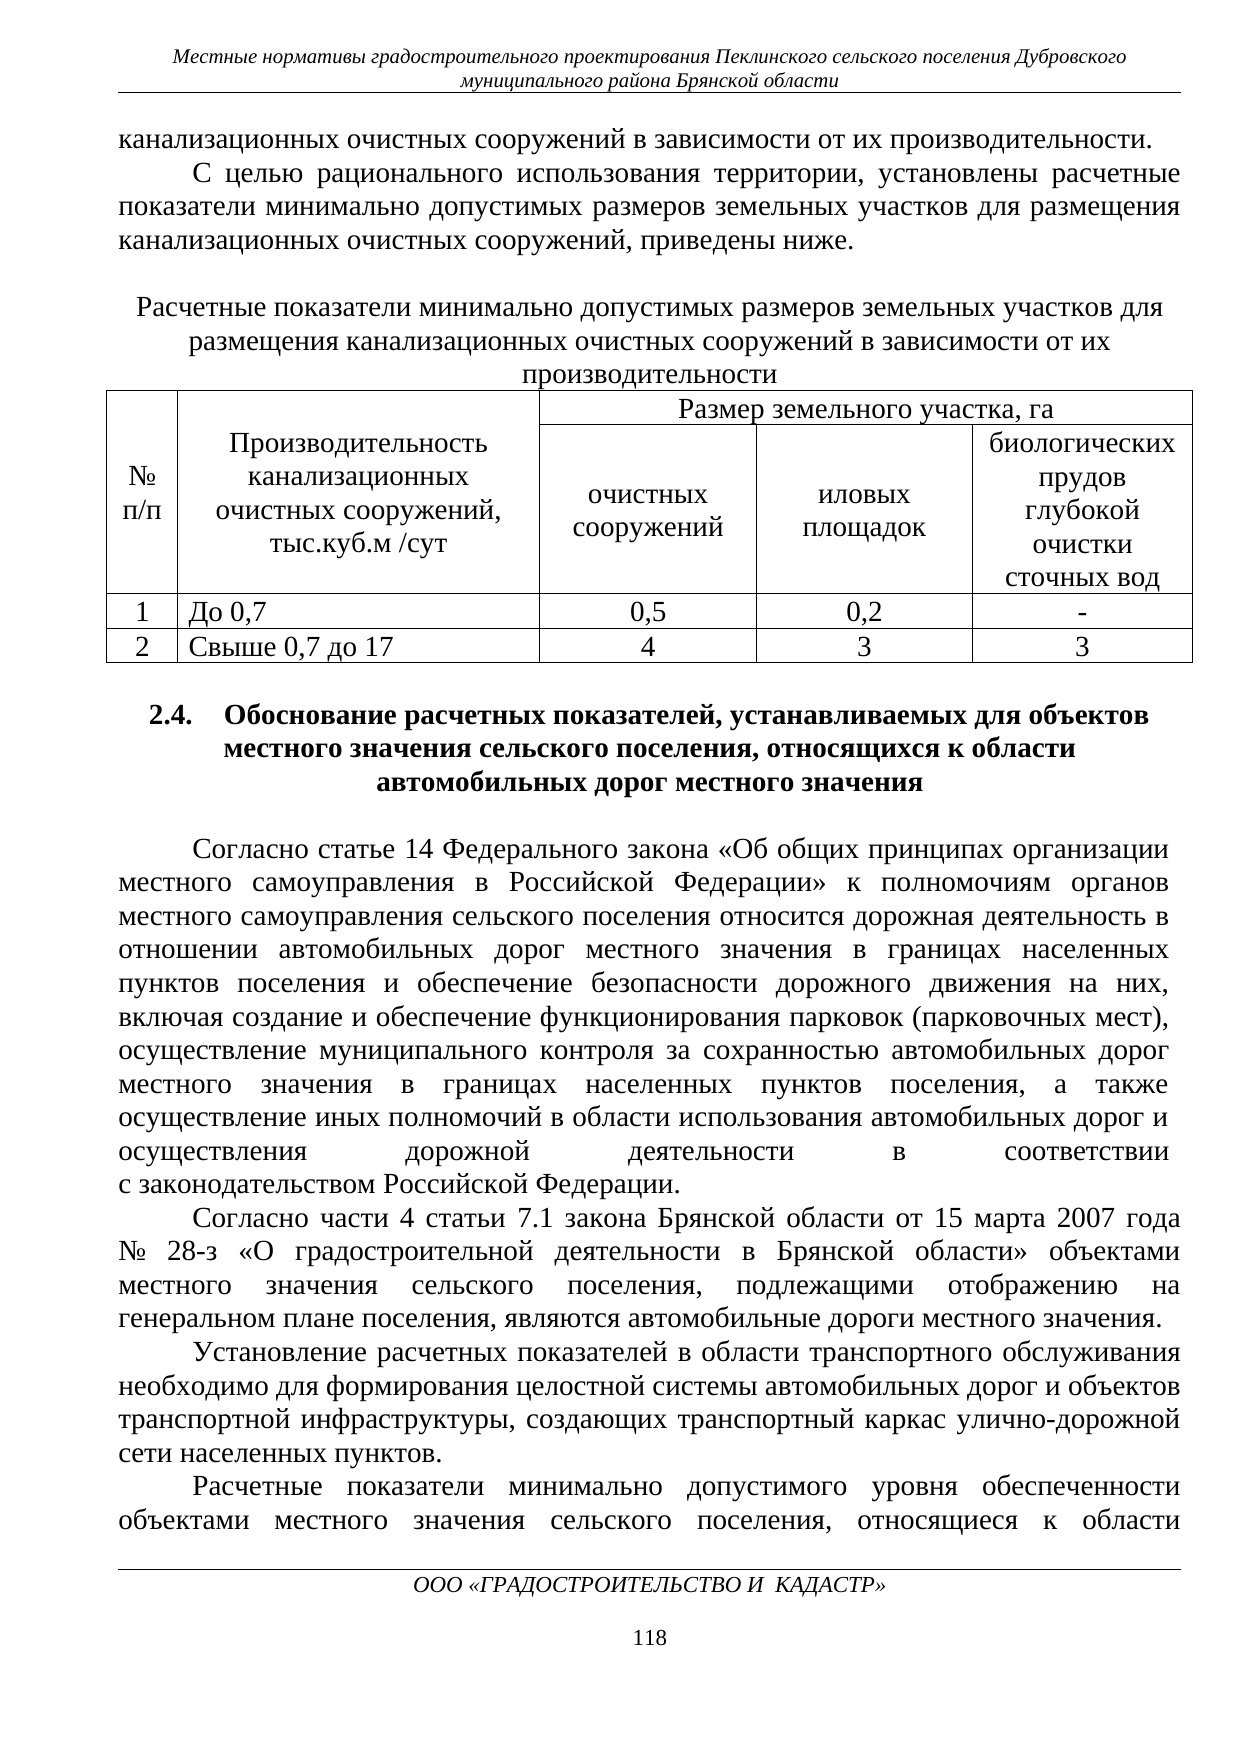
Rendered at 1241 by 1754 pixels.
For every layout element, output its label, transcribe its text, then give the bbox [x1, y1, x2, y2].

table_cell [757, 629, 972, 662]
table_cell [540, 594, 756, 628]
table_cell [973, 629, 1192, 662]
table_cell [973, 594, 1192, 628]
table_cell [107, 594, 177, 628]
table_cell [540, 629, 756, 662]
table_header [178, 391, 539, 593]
text С целью рационального использования территории, установлены расчетные показатели минимально допустимых размеров земельных участков для размещения канализационных очистных сооружений, приведены ниже. [118, 155, 1181, 256]
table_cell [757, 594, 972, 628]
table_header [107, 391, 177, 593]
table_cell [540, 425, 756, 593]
list Обоснование расчетных показателей, устанавливаемых для объектов местного значения сельского поселения, относящихся к области автомобильных дорог местного значения [117, 697, 1181, 797]
text Согласно части 4 статьи 7.1 закона Брянской области от 15 марта 2007 года № 28-з «О градостроительной деятельности в Брянской области» объектами местного значения сельского поселения, подлежащими отображению на генеральном плане поселения, являются автомобильные дороги местного значения. [118, 1200, 1181, 1334]
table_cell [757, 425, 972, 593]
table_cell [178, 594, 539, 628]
text Согласно статье 14 Федерального закона «Об общих принципах организации местного самоуправления в Российской Федерации» к полномочиям органов местного самоуправления сельского поселения относится дорожная деятельность в отношении автомобильных дорог местного значения в границах населенных пунктов поселения и обеспечение безопасности дорожного движения на них, включая создание и обеспечение функционирования парковок (парковочных мест), осуществление муниципального контроля за сохранностью автомобильных дорог местного значения в границах населенных пунктов поселения, а также осуществление иных полномочий в области использования автомобильных дорог и осуществления дорожной деятельности в соответствии с законодательством Российской Федерации. [118, 831, 1170, 1200]
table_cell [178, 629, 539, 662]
text Расчетные показатели минимально допустимых размеров земельных участков для размещения канализационных очистных сооружений в зависимости от их производительности [118, 289, 1181, 390]
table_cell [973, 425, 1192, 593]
text Установление расчетных показателей в области транспортного обслуживания необходимо для формирования целостной системы автомобильных дорог и объектов транспортной инфраструктуры, создающих транспортный каркас улично-дорожной сети населенных пунктов. [118, 1334, 1181, 1468]
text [118, 1468, 1181, 1535]
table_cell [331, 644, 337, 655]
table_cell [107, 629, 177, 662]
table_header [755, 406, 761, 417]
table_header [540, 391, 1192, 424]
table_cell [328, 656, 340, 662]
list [118, 121, 1181, 155]
